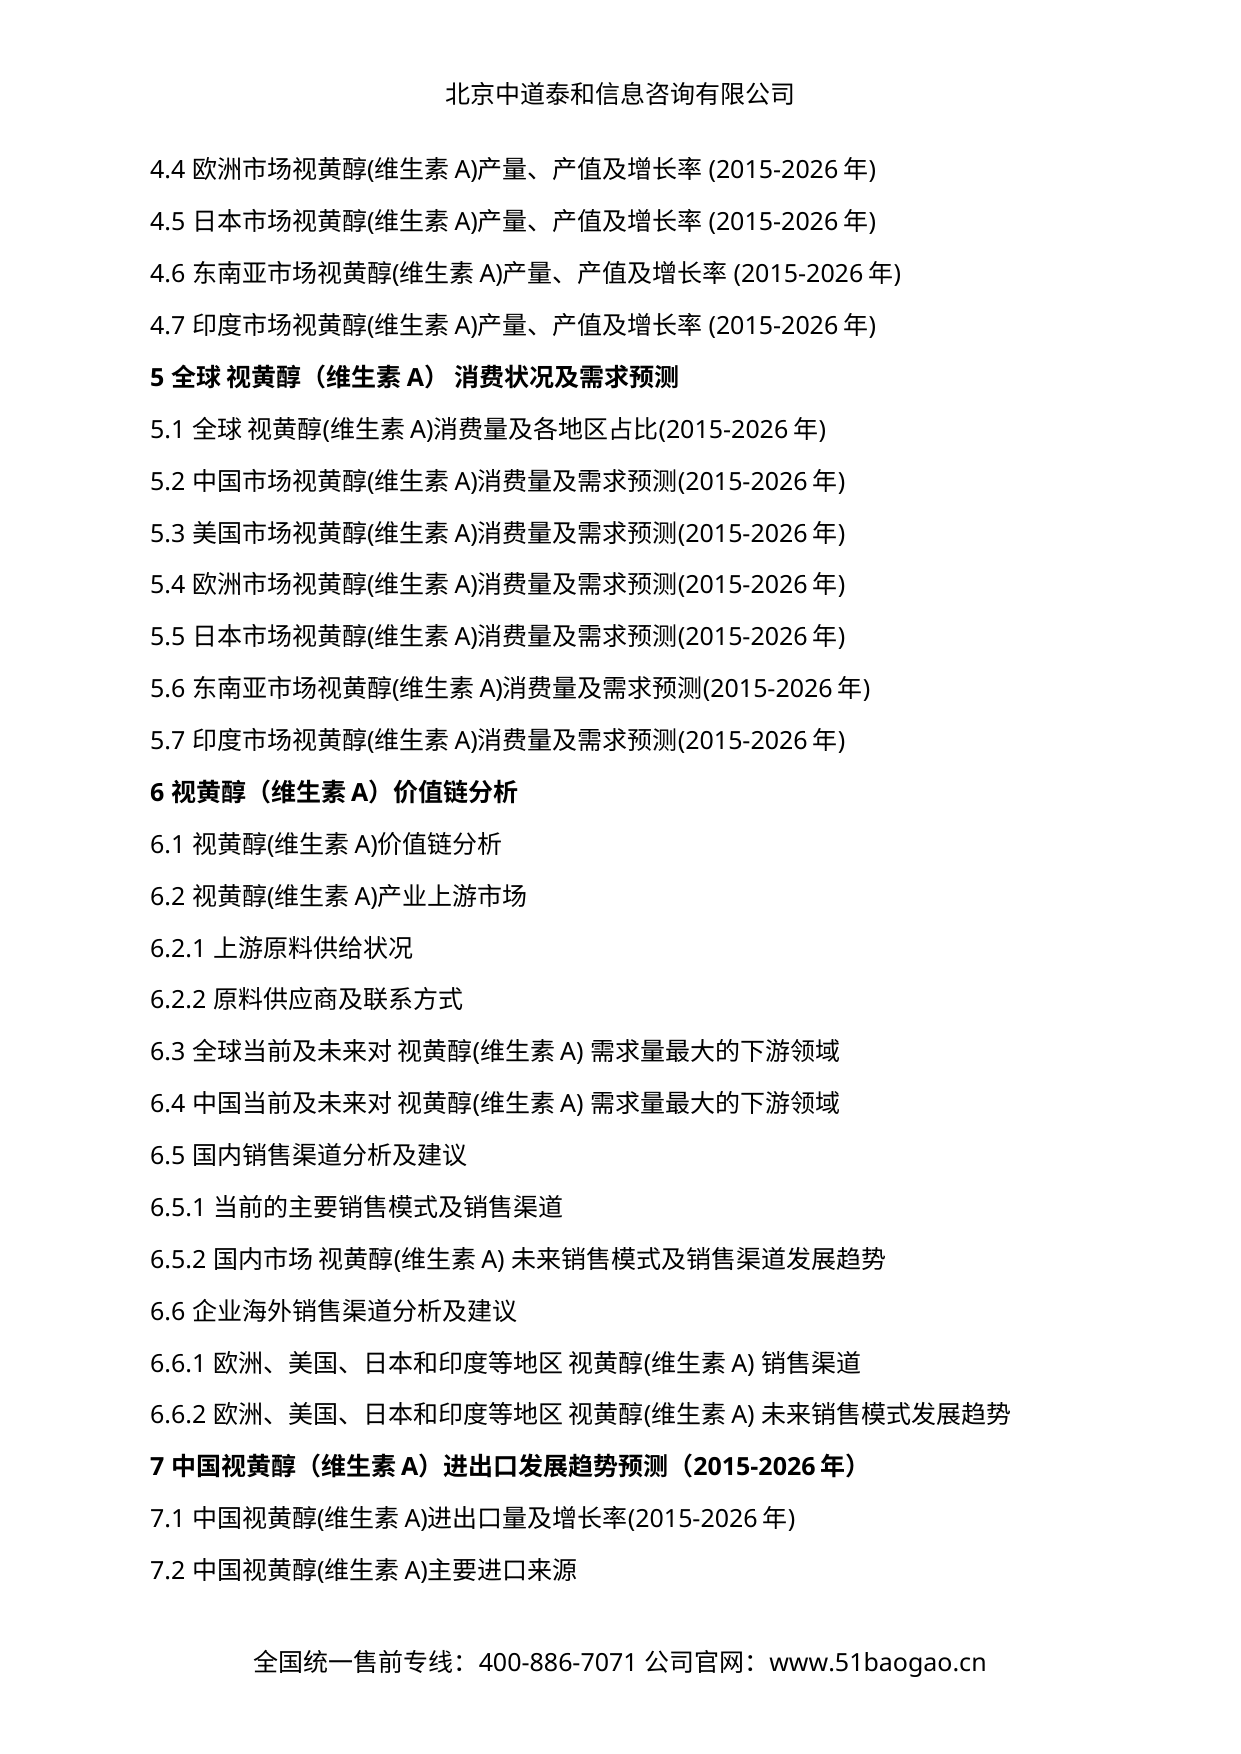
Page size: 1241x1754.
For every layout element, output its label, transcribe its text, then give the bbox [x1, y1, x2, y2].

text 6.1 视黄醇(维生素A)价值链分析 [150, 824, 1090, 861]
text 5.7 印度市场视黄醇(维生素A)消费量及需求预测(2015-2026年) [150, 721, 1090, 757]
text 5.1 全球 视黄醇(维生素A)消费量及各地区占比(2015-2026年) [150, 409, 1090, 446]
text 6.6.2 欧洲、美国、日本和印度等地区 视黄醇(维生素A) 未来销售模式发展趋势 [150, 1395, 1090, 1431]
text 6.6.1 欧洲、美国、日本和印度等地区 视黄醇(维生素A) 销售渠道 [150, 1343, 1090, 1379]
text 6 视黄醇（维生素A）价值链分析 [150, 772, 1090, 809]
text 6.2 视黄醇(维生素A)产业上游市场 [150, 876, 1090, 912]
text 4.5 日本市场视黄醇(维生素A)产量、产值及增长率 (2015-2026年) [150, 202, 1090, 238]
text 4.7 印度市场视黄醇(维生素A)产量、产值及增长率 (2015-2026年) [150, 306, 1090, 342]
text 5.5 日本市场视黄醇(维生素A)消费量及需求预测(2015-2026年) [150, 617, 1090, 653]
text 4.6 东南亚市场视黄醇(维生素A)产量、产值及增长率 (2015-2026年) [150, 254, 1090, 290]
text 5 全球 视黄醇（维生素A） 消费状况及需求预测 [150, 357, 1090, 394]
text 5.3 美国市场视黄醇(维生素A)消费量及需求预测(2015-2026年) [150, 513, 1090, 549]
text 6.3 全球当前及未来对 视黄醇(维生素A) 需求量最大的下游领域 [150, 1032, 1090, 1068]
text 7.1 中国视黄醇(维生素A)进出口量及增长率(2015-2026年) [150, 1499, 1090, 1535]
text 7.2 中国视黄醇(维生素A)主要进口来源 [150, 1551, 1090, 1587]
text 5.4 欧洲市场视黄醇(维生素A)消费量及需求预测(2015-2026年) [150, 565, 1090, 601]
text 6.4 中国当前及未来对 视黄醇(维生素A) 需求量最大的下游领域 [150, 1084, 1090, 1120]
text 6.6 企业海外销售渠道分析及建议 [150, 1291, 1090, 1327]
text 7 中国视黄醇（维生素A）进出口发展趋势预测（2015-2026年） [150, 1447, 1090, 1483]
text 6.2.1 上游原料供给状况 [150, 928, 1090, 964]
text 6.5 国内销售渠道分析及建议 [150, 1136, 1090, 1172]
text 6.5.1 当前的主要销售模式及销售渠道 [150, 1187, 1090, 1224]
text 5.2 中国市场视黄醇(维生素A)消费量及需求预测(2015-2026年) [150, 461, 1090, 497]
text 6.5.2 国内市场 视黄醇(维生素A) 未来销售模式及销售渠道发展趋势 [150, 1239, 1090, 1276]
text 6.2.2 原料供应商及联系方式 [150, 980, 1090, 1016]
text 5.6 东南亚市场视黄醇(维生素A)消费量及需求预测(2015-2026年) [150, 669, 1090, 705]
text 4.4 欧洲市场视黄醇(维生素A)产量、产值及增长率 (2015-2026年) [150, 150, 1090, 186]
